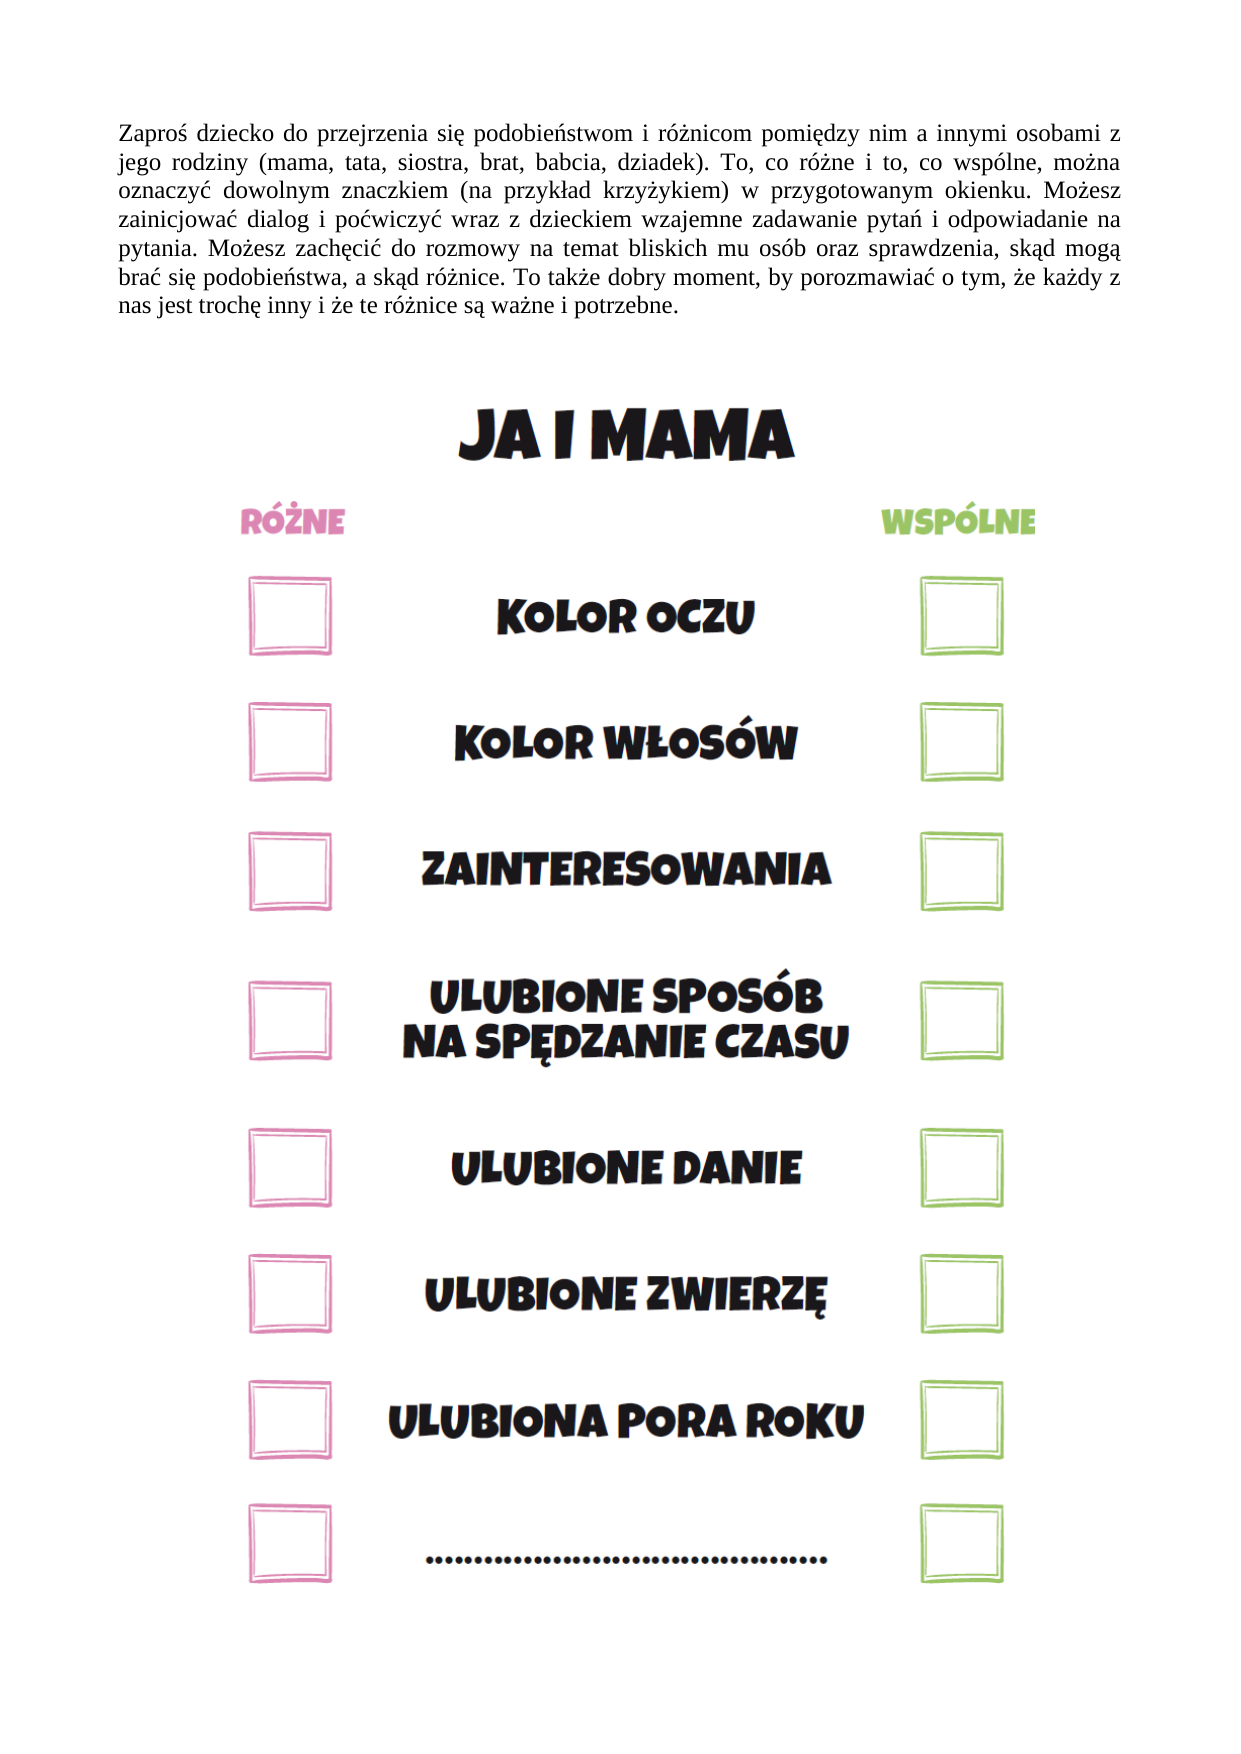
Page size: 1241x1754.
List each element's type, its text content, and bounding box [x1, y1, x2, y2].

text Zaproś dziecko do przejrzenia się podobieństwom i różnicom pomiędzy nim a innymi osobami z jego rodziny (mama, tata, siostra, brat, babcia, dziadek). To, co różne i to, co wspólne, można oznaczyć dowolnym znaczkiem (na przykład krzyżykiem) w przygotowanym okienku. Możesz zainicjować dialog i poćwiczyć wraz z dzieckiem wzajemne zadawanie pytań i odpowiadanie na pytania. Możesz zachęcić do rozmowy na temat bliskich mu osób oraz sprawdzenia, skąd mogą brać się podobieństwa, a skąd różnice. To także dobry moment, by porozmawiać o tym, że każdy z nas jest trochę inny i że te różnice są ważne i potrzebne. [118, 118, 1122, 319]
